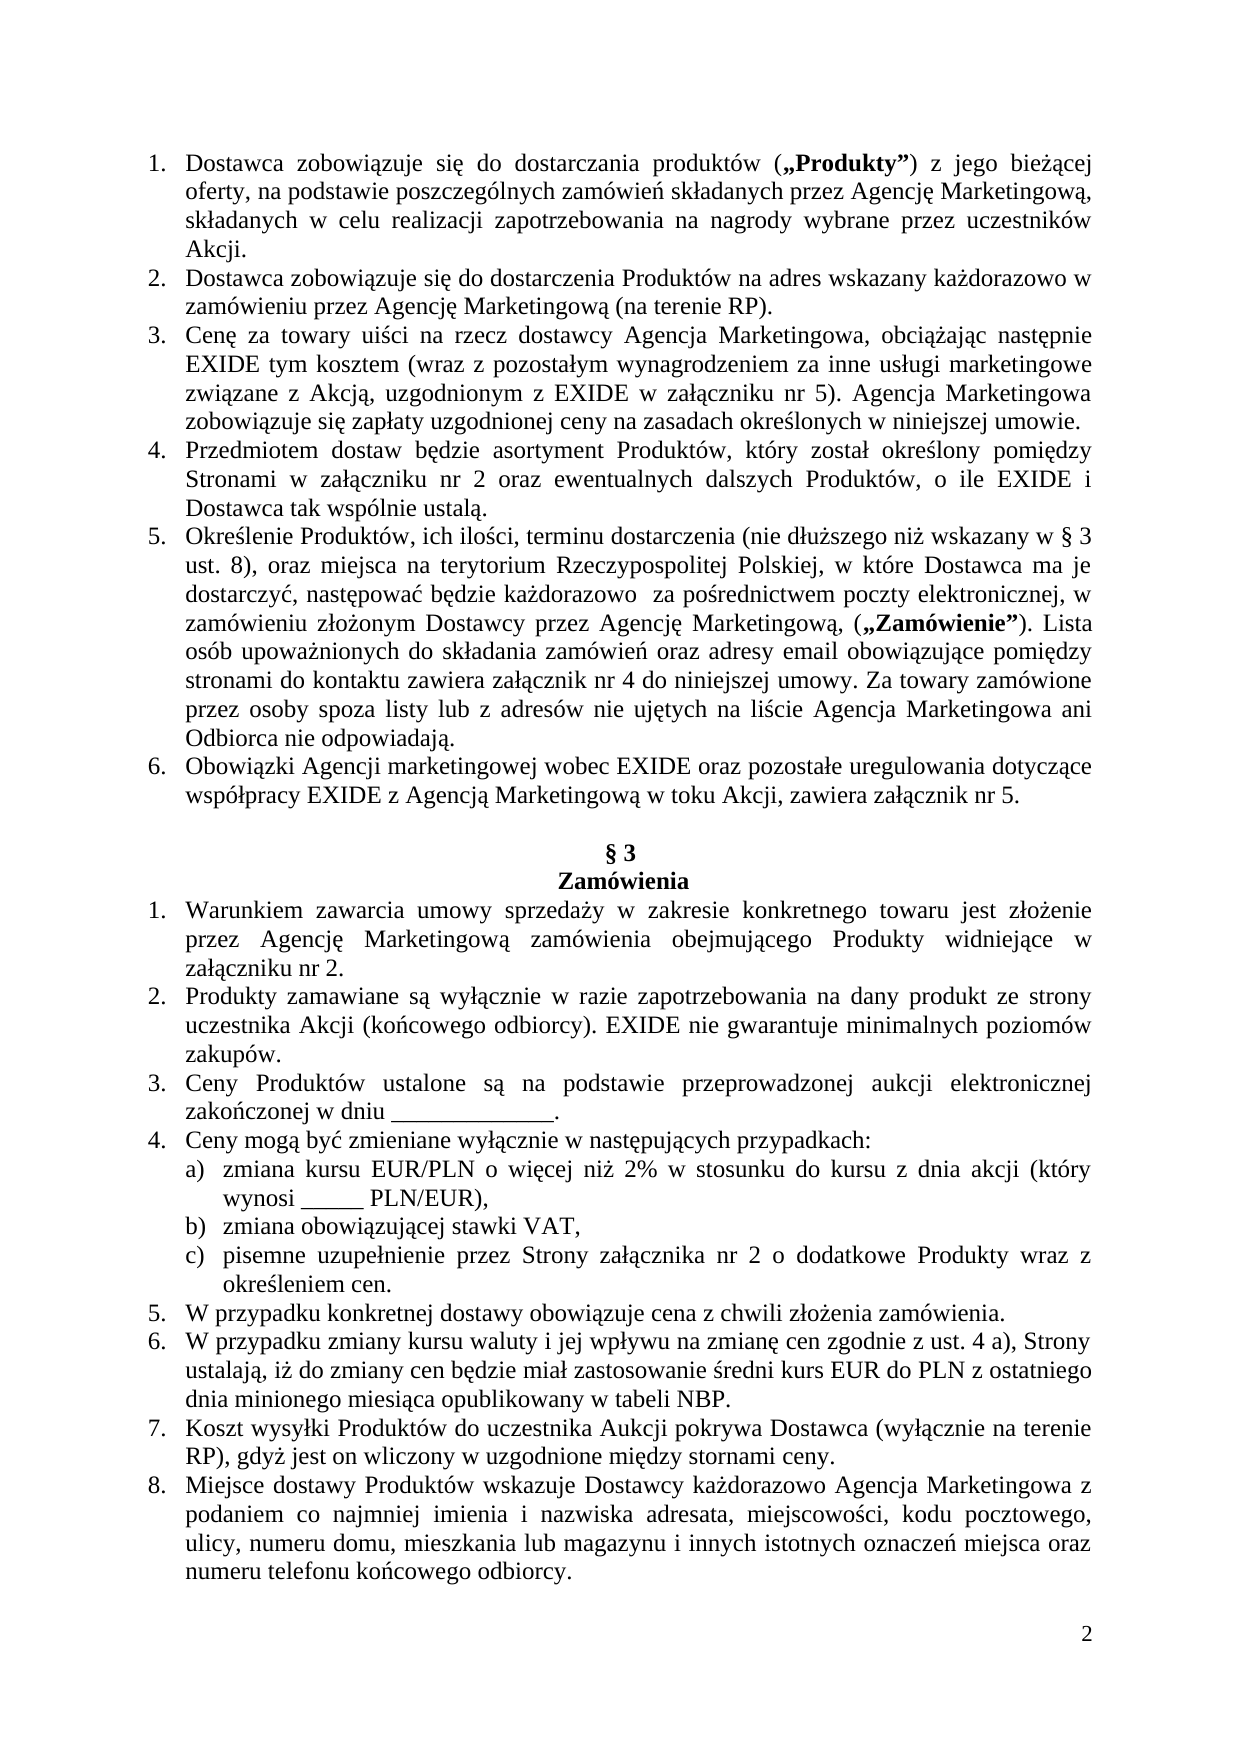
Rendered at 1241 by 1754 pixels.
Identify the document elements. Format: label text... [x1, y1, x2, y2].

list zmiana kursu EUR/PLN o więcej niż 2% w stosunku do kursu z dnia akcji (który wynosi _____ PLN/EUR), [185, 1154, 1093, 1211]
list zmiana obowiązującej stawki VAT, [185, 1211, 1093, 1240]
list Ceny Produktów ustalone są na podstawie przeprowadzonej aukcji elektronicznej zakończonej w dniu _____________. [148, 1068, 1093, 1125]
list Określenie Produktów, ich ilości, terminu dostarczenia (nie dłuższego niż wskazany w § 3 ust. 8), oraz miejsca na terytorium Rzeczypospolitej Polskiej, w które Dostawca ma je dostarczyć, następować będzie każdorazowo za pośrednictwem poczty elektronicznej, w zamówieniu złożonym Dostawcy przez Agencję Marketingową, („Zamówienie”). Lista osób upoważnionych do składania zamówień oraz adresy email obowiązujące pomiędzy stronami do kontaktu zawiera załącznik nr 4 do niniejszej umowy. Za towary zamówione przez osoby spoza listy lub z adresów nie ujętych na liście Agencja Marketingowa ani Odbiorca nie odpowiadają. [148, 521, 1093, 751]
list Przedmiotem dostaw będzie asortyment Produktów, który został określony pomiędzy Stronami w załączniku nr 2 oraz ewentualnych dalszych Produktów, o ile EXIDE i Dostawca tak wspólnie ustalą. [148, 435, 1093, 521]
text Zamówienia [148, 866, 1093, 895]
list Ceny mogą być zmieniane wyłącznie w następujących przypadkach: [148, 1125, 1093, 1154]
list Dostawca zobowiązuje się do dostarczenia Produktów na adres wskazany każdorazowo w zamówieniu przez Agencję Marketingową (na terenie RP). [148, 263, 1093, 320]
list Dostawca zobowiązuje się do dostarczania produktów („Produkty”) z jego bieżącej oferty, na podstawie poszczególnych zamówień składanych przez Agencję Marketingową, składanych w celu realizacji zapotrzebowania na nagrody wybrane przez uczestników Akcji. [148, 148, 1093, 263]
list Miejsce dostawy Produktów wskazuje Dostawcy każdorazowo Agencja Marketingowa z podaniem co najmniej imienia i nazwiska adresata, miejscowości, kodu pocztowego, ulicy, numeru domu, mieszkania lub magazynu i innych istotnych oznaczeń miejsca oraz numeru telefonu końcowego odbiorcy. [148, 1470, 1093, 1585]
list W przypadku konkretnej dostawy obowiązuje cena z chwili złożenia zamówienia. [148, 1298, 1093, 1326]
list Cenę za towary uiści na rzecz dostawcy Agencja Marketingowa, obciążając następnie EXIDE tym kosztem (wraz z pozostałym wynagrodzeniem za inne usługi marketingowe związane z Akcją, uzgodnionym z EXIDE w załączniku nr 5). Agencja Marketingowa zobowiązuje się zapłaty uzgodnionej ceny na zasadach określonych w niniejszej umowie. [148, 320, 1093, 435]
text § 3 [148, 838, 1093, 866]
list Produkty zamawiane są wyłącznie w razie zapotrzebowania na dany produkt ze strony uczestnika Akcji (końcowego odbiorcy). EXIDE nie gwarantuje minimalnych poziomów zakupów. [148, 981, 1093, 1068]
list Koszt wysyłki Produktów do uczestnika Aukcji pokrywa Dostawca (wyłącznie na terenie RP), gdyż jest on wliczony w uzgodnione między stornami ceny. [148, 1413, 1093, 1470]
list W przypadku zmiany kursu waluty i jej wpływu na zmianę cen zgodnie z ust. 4 a), Strony ustalają, iż do zmiany cen będzie miał zastosowanie średni kurs EUR do PLN z ostatniego dnia minionego miesiąca opublikowany w tabeli NBP. [148, 1326, 1093, 1413]
list Warunkiem zawarcia umowy sprzedaży w zakresie konkretnego towaru jest złożenie przez Agencję Marketingową zamówienia obejmującego Produkty widniejące w załączniku nr 2. [148, 895, 1093, 981]
list Obowiązki Agencji marketingowej wobec EXIDE oraz pozostałe uregulowania dotyczące współpracy EXIDE z Agencją Marketingową w toku Akcji, zawiera załącznik nr 5. [148, 751, 1093, 809]
list pisemne uzupełnienie przez Strony załącznika nr 2 o dodatkowe Produkty wraz z określeniem cen. [185, 1240, 1093, 1298]
